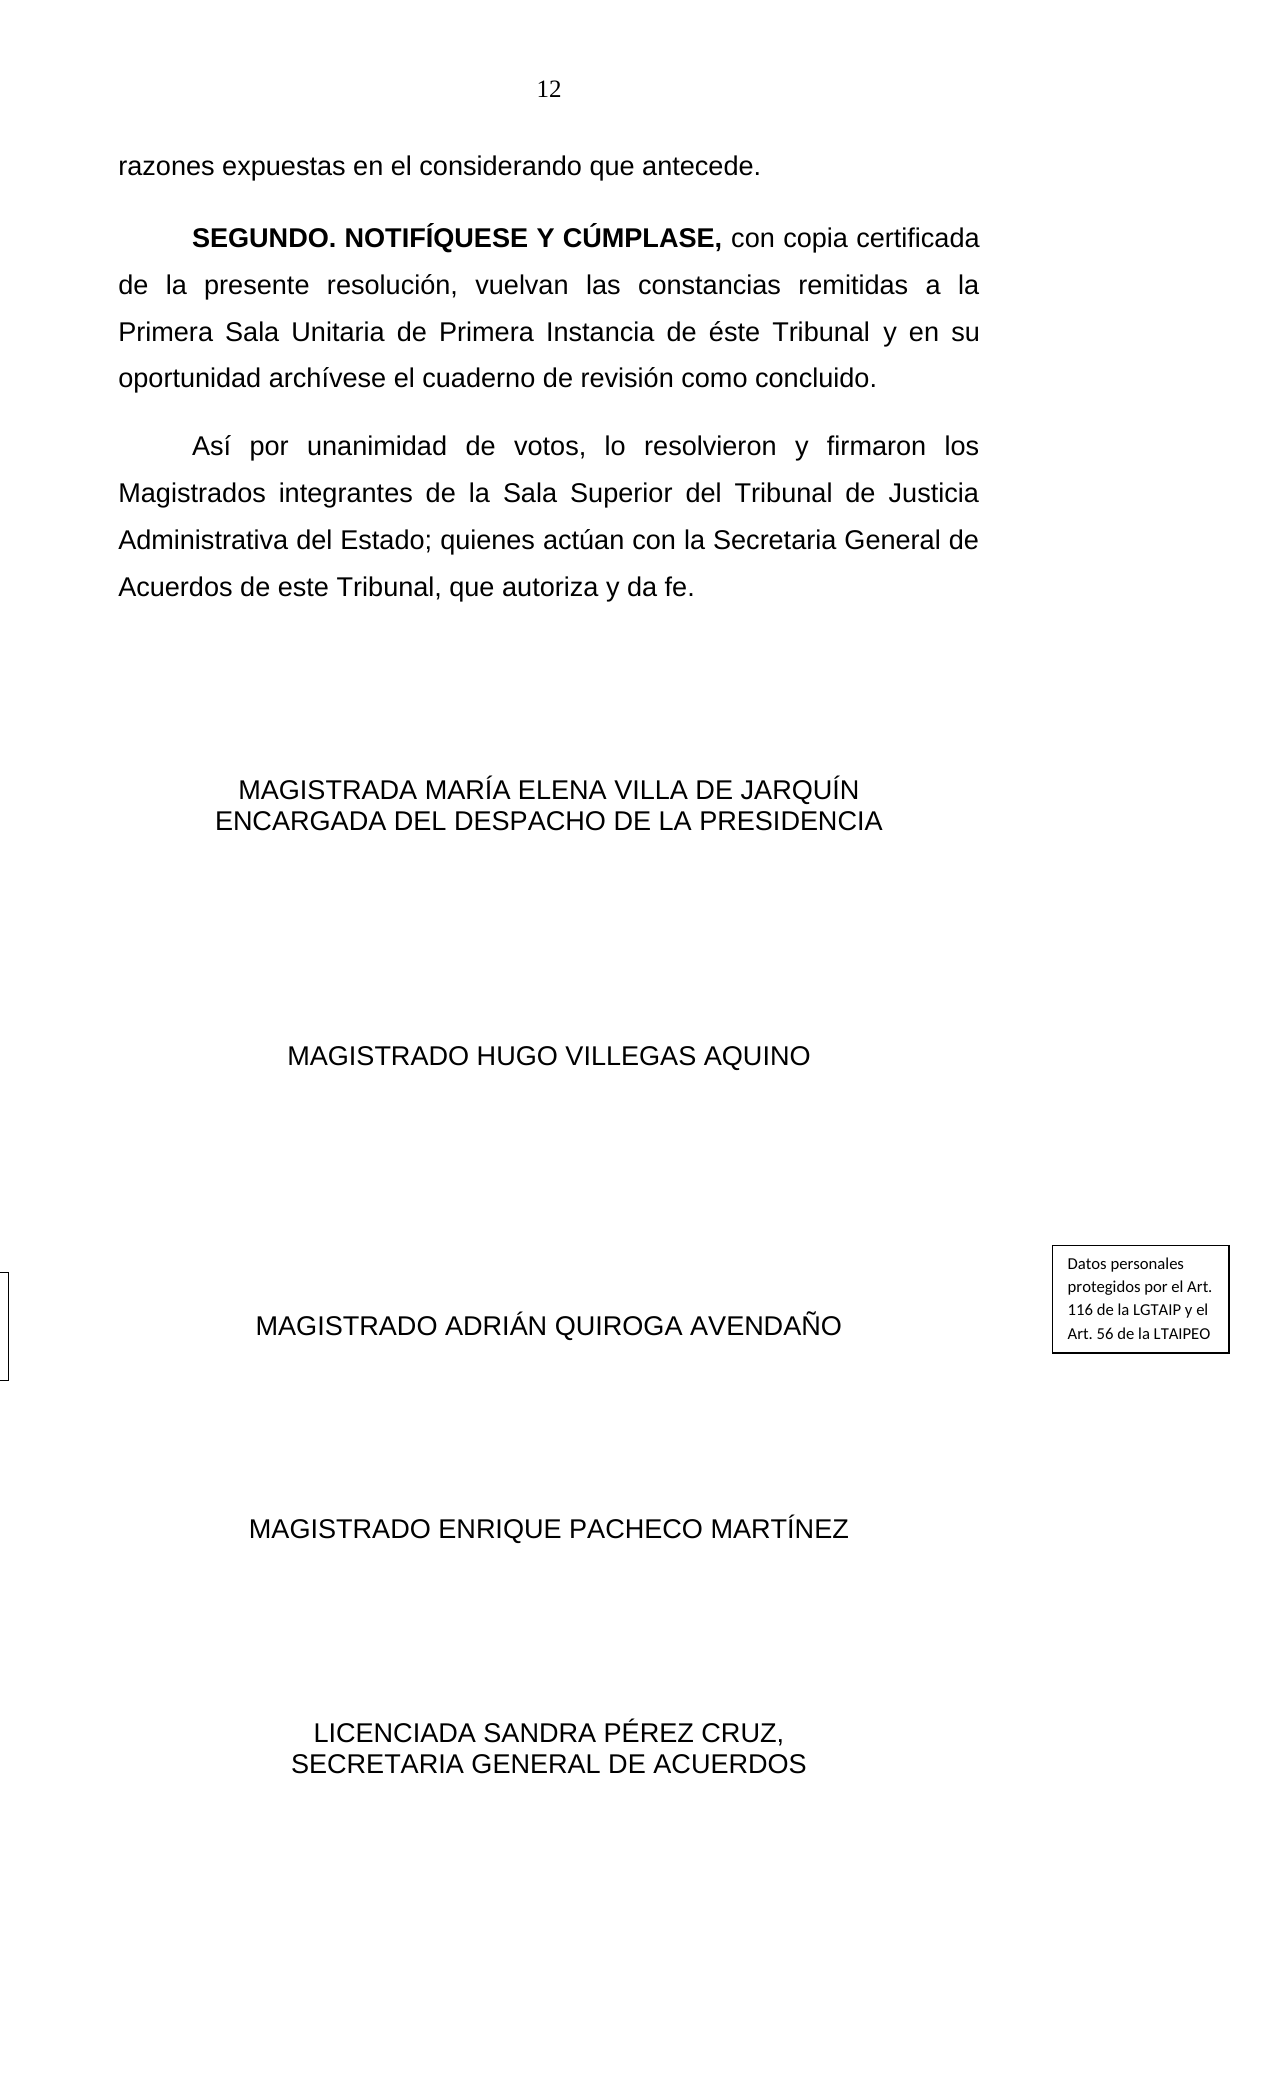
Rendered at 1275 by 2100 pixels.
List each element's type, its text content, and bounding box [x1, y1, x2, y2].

text SECRETARIA GENERAL DE ACUERDOS [118, 1748, 980, 1779]
text Así por unanimidad de votos, lo resolvieron y firmaron los Magistrados integrantes de la Sala Superior del Tribunal de Justicia Administrativa del Estado; quienes actúan con la Secretaria General de Acuerdos de este Tribunal, que autoriza y da fe. [118, 430, 980, 602]
text MAGISTRADO HUGO VILLEGAS AQUINO [118, 1039, 980, 1071]
text SEGUNDO. NOTIFÍQUESE Y CÚMPLASE, con copia certificada de la presente resolución, vuelvan las constancias remitidas a la Primera Sala Unitaria de Primera Instancia de éste Tribunal y en su oportunidad archívese el cuaderno de revisión como concluido. [118, 222, 980, 394]
text MAGISTRADO ENRIQUE PACHECO MARTÍNEZ [118, 1513, 980, 1545]
text ENCARGADA DEL DESPACHO DE LA PRESIDENCIA [118, 805, 980, 836]
text MAGISTRADO ADRIÁN QUIROGA AVENDAÑO [118, 1310, 980, 1342]
text MAGISTRADA MARÍA ELENA VILLA DE JARQUÍN [118, 774, 980, 805]
text LICENCIADA SANDRA PÉREZ CRUZ, [118, 1717, 980, 1748]
text PRIMERO. Se MODIFICA la resolución recurrida, por las razones expuestas en el considerando que antecede. [118, 150, 978, 181]
